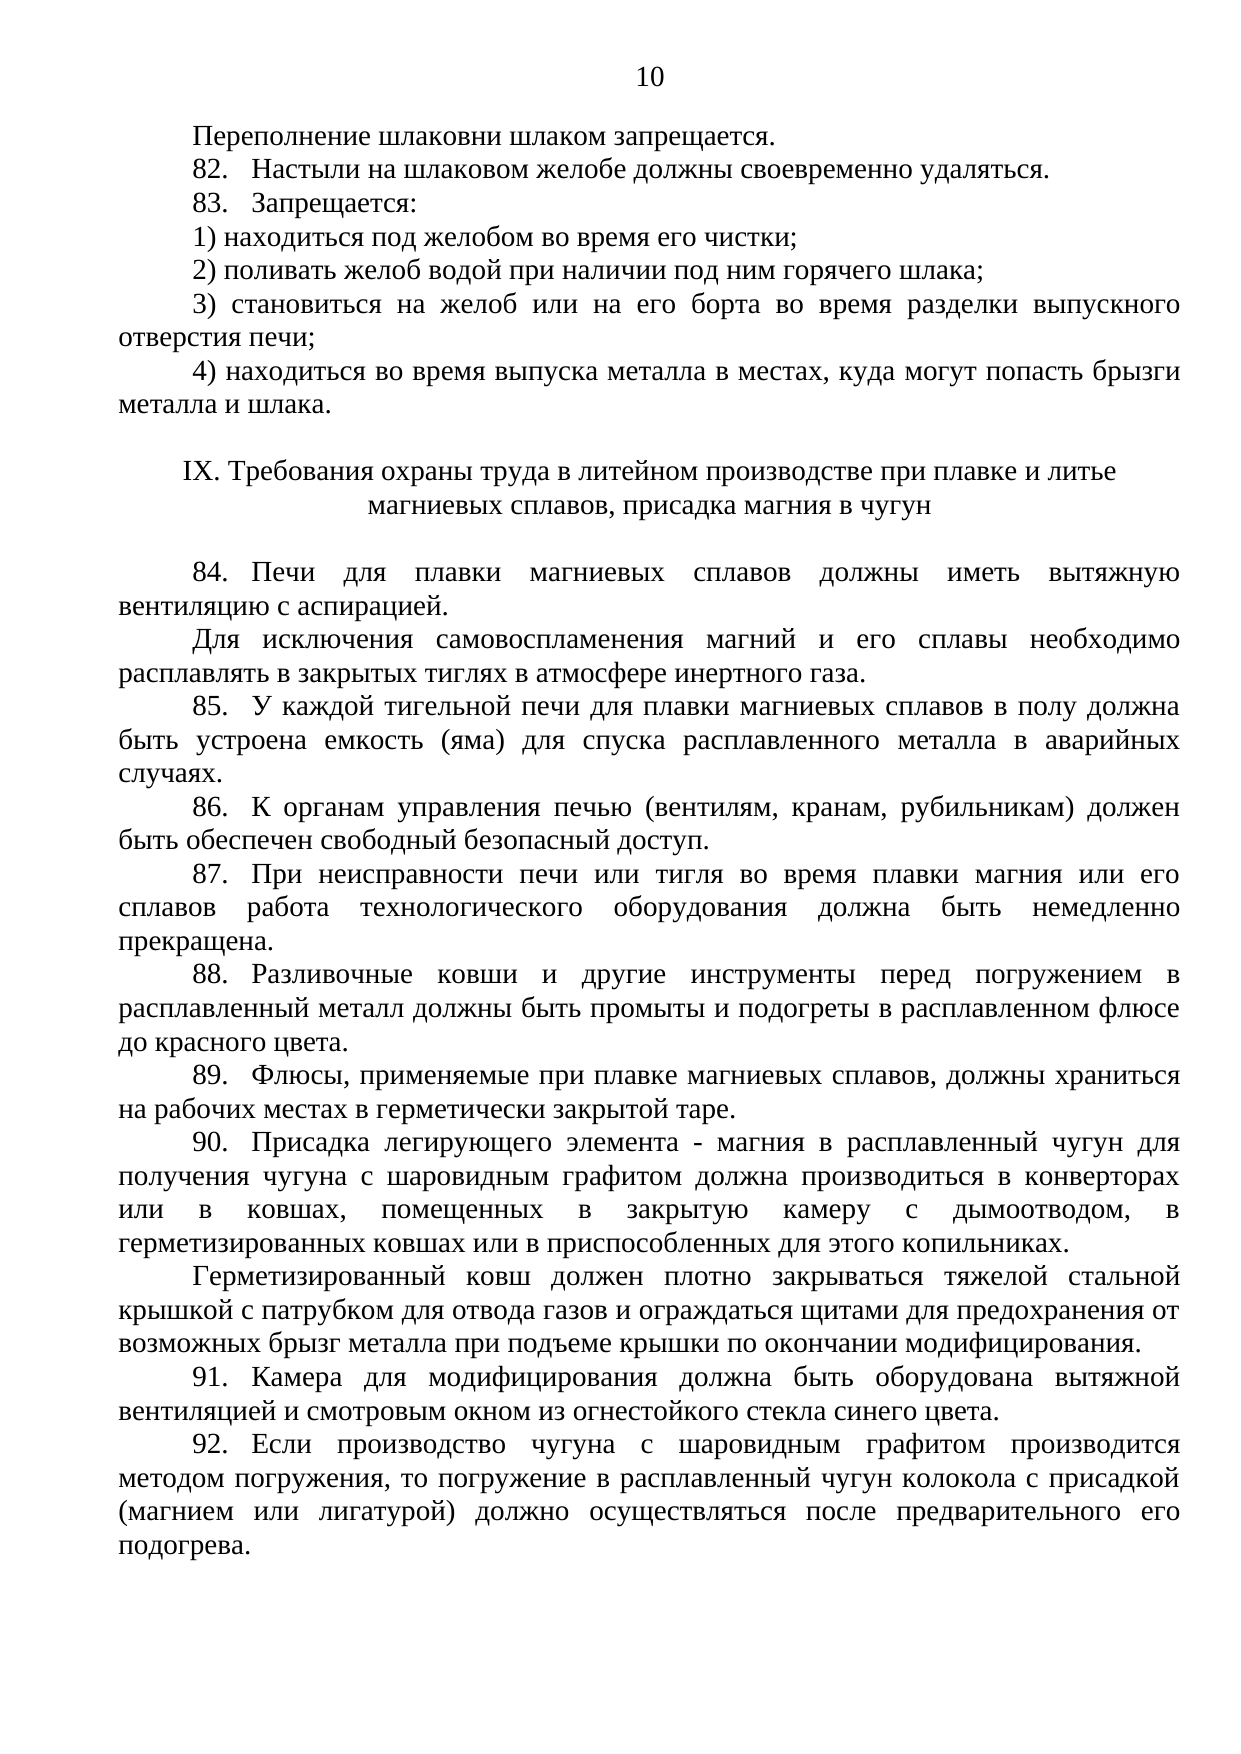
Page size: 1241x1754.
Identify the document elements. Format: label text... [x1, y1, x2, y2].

list У каждой тигельной печи для плавки магниевых сплавов в полу должна быть устроена емкость (яма) для спуска расплавленного металла в аварийных случаях. [118, 688, 1181, 789]
text 4) находиться во время выпуска металла в местах, куда могут попасть брызги металла и шлака. [118, 353, 1181, 420]
text Для исключения самовоспламенения магний и его сплавы необходимо расплавлять в закрытых тиглях в атмосфере инертного газа. [118, 621, 1181, 688]
list Печи для плавки магниевых сплавов должны иметь вытяжную вентиляцию с аспирацией. [118, 554, 1181, 621]
list Камера для модифицирования должна быть оборудована вытяжной вентиляцией и смотровым окном из огнестойкого стекла синего цвета. [118, 1359, 1181, 1426]
list Настыли на шлаковом желобе должны своевременно удаляться. [118, 152, 1181, 185]
text Герметизированный ковш должен плотно закрываться тяжелой стальной крышкой с патрубком для отвода газов и ограждаться щитами для предохранения от возможных брызг металла при подъеме крышки по окончании модифицирования. [118, 1258, 1181, 1359]
list При неисправности печи или тигля во время плавки магния или его сплавов работа технологического оборудования должна быть немедленно прекращена. [118, 856, 1181, 957]
list Запрещается: [118, 185, 1181, 219]
text 2) поливать желоб водой при наличии под ним горячего шлака; [118, 252, 1181, 286]
list Присадка легирующего элемента - магния в расплавленный чугун для получения чугуна с шаровидным графитом должна производиться в конверторах или в ковшах, помещенных в закрытую камеру с дымоотводом, в герметизированных ковшах или в приспособленных для этого копильниках. [118, 1124, 1181, 1258]
list Разливочные ковши и другие инструменты перед погружением в расплавленный металл должны быть промыты и подогреты в расплавленном флюсе до красного цвета. [118, 957, 1181, 1057]
text 3) становиться на желоб или на его борта во время разделки выпускного отверстия печи; [118, 286, 1181, 353]
text Переполнение шлаковни шлаком запрещается. [118, 118, 1181, 152]
text IX. Требования охраны труда в литейном производстве при плавке и литье магниевых сплавов, присадка магния в чугун [118, 453, 1181, 521]
list Если производство чугуна с шаровидным графитом производится методом погружения, то погружение в расплавленный чугун колокола с присадкой (магнием или лигатурой) должно осуществляться после предварительного его подогрева. [118, 1426, 1181, 1560]
list Флюсы, применяемые при плавке магниевых сплавов, должны храниться на рабочих местах в герметически закрытой таре. [118, 1057, 1181, 1124]
list К органам управления печью (вентилям, кранам, рубильникам) должен быть обеспечен свободный безопасный доступ. [118, 789, 1181, 856]
text 1) находиться под желобом во время его чистки; [118, 219, 1181, 252]
